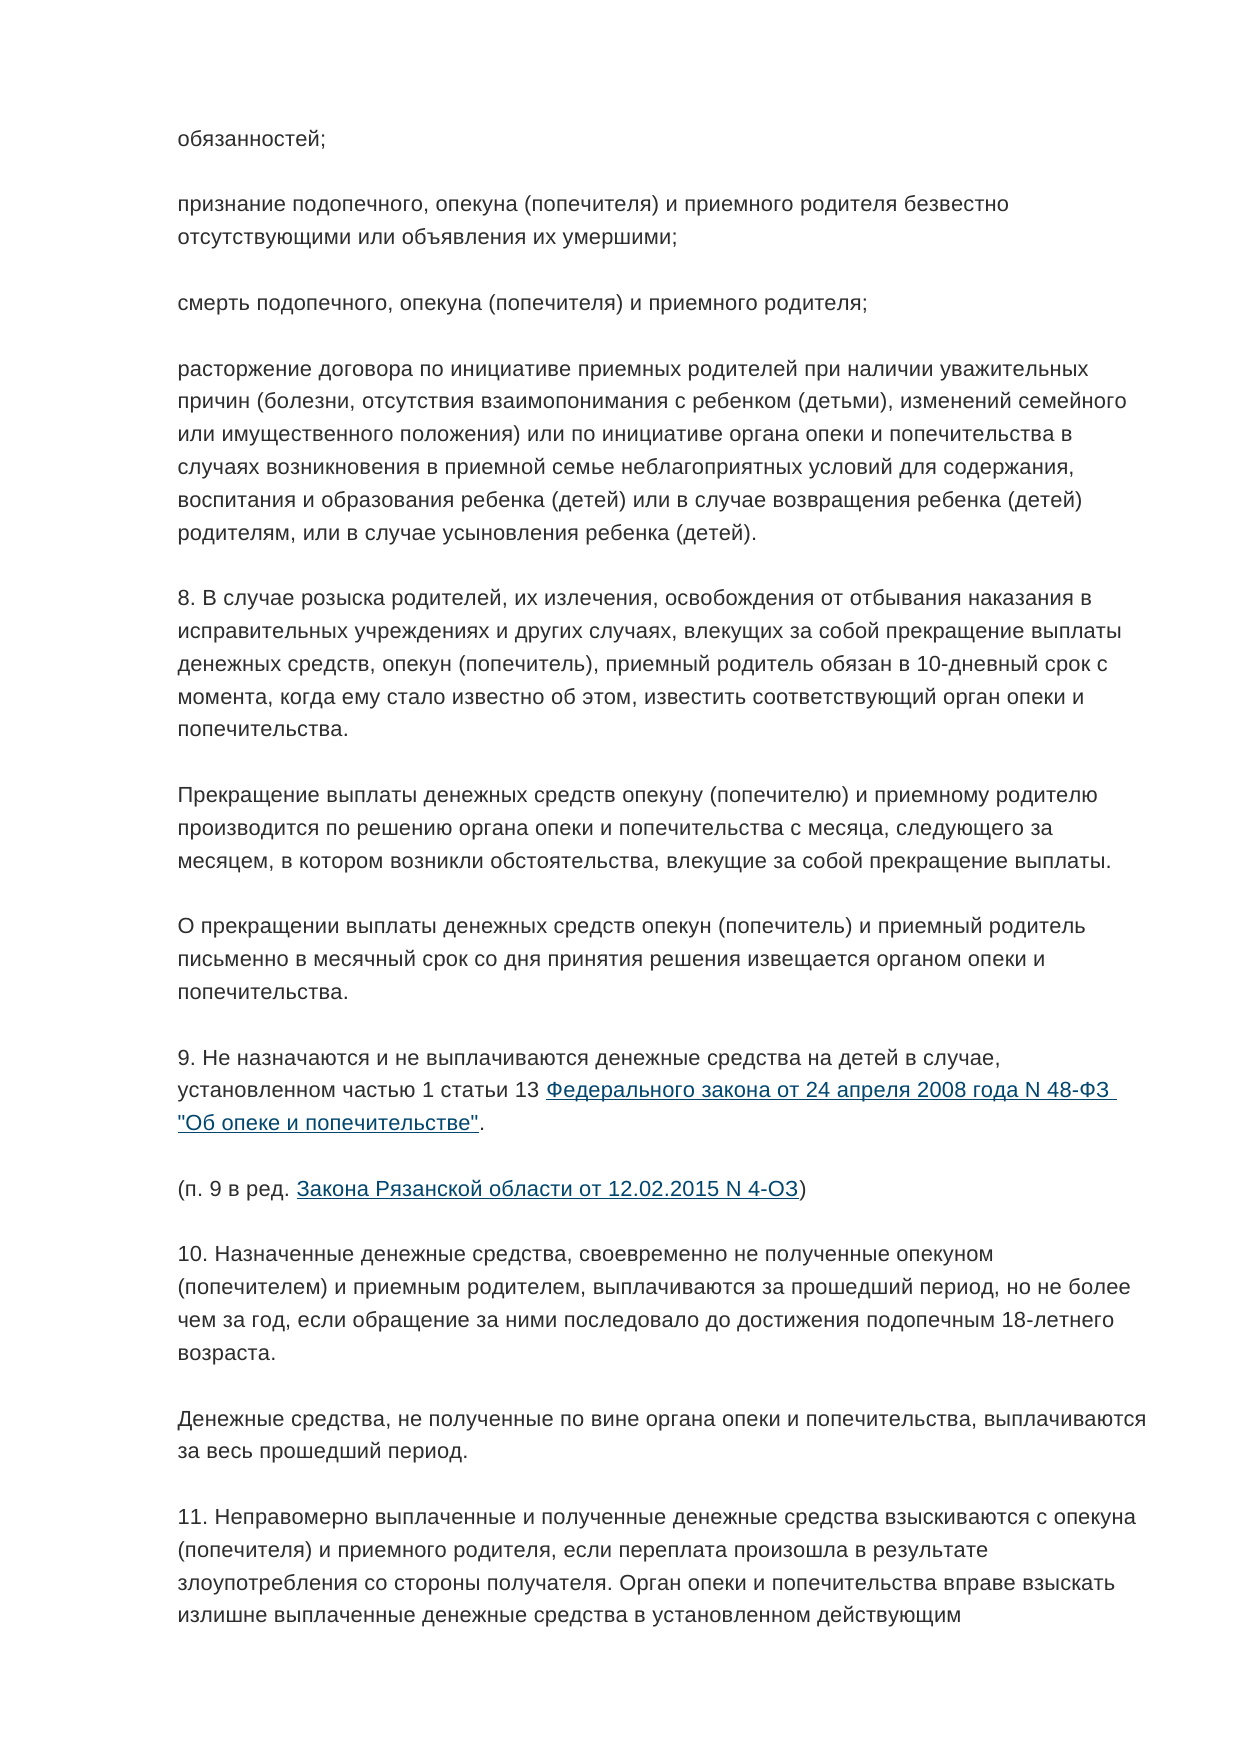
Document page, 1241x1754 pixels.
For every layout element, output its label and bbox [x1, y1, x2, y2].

text [177, 118, 1152, 1627]
